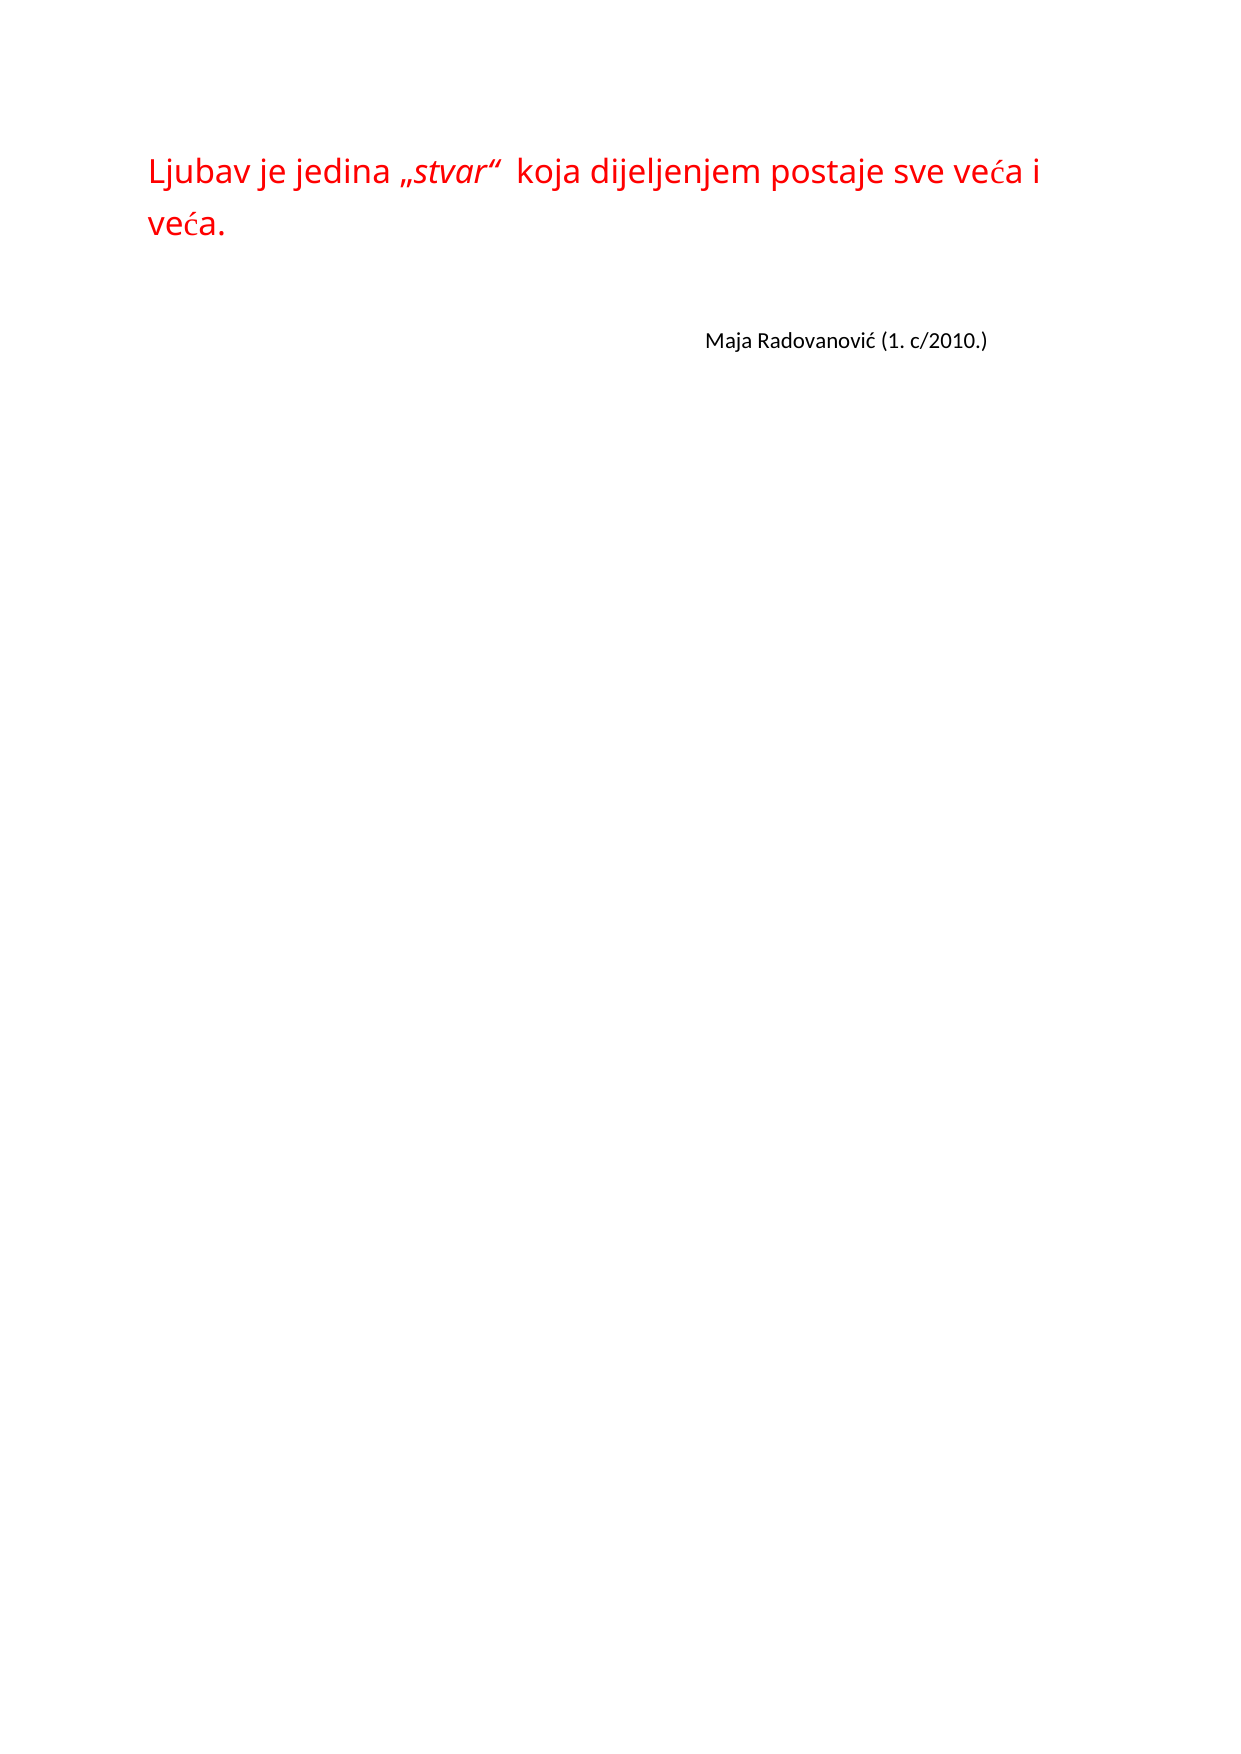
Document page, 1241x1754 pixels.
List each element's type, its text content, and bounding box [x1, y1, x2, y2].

text Maja Radovanović (1. c/2010.) [148, 326, 1093, 354]
text Ljubav je jedina „stvar“ koja dijeljenjem postaje sve veća i veća. [148, 148, 1093, 245]
